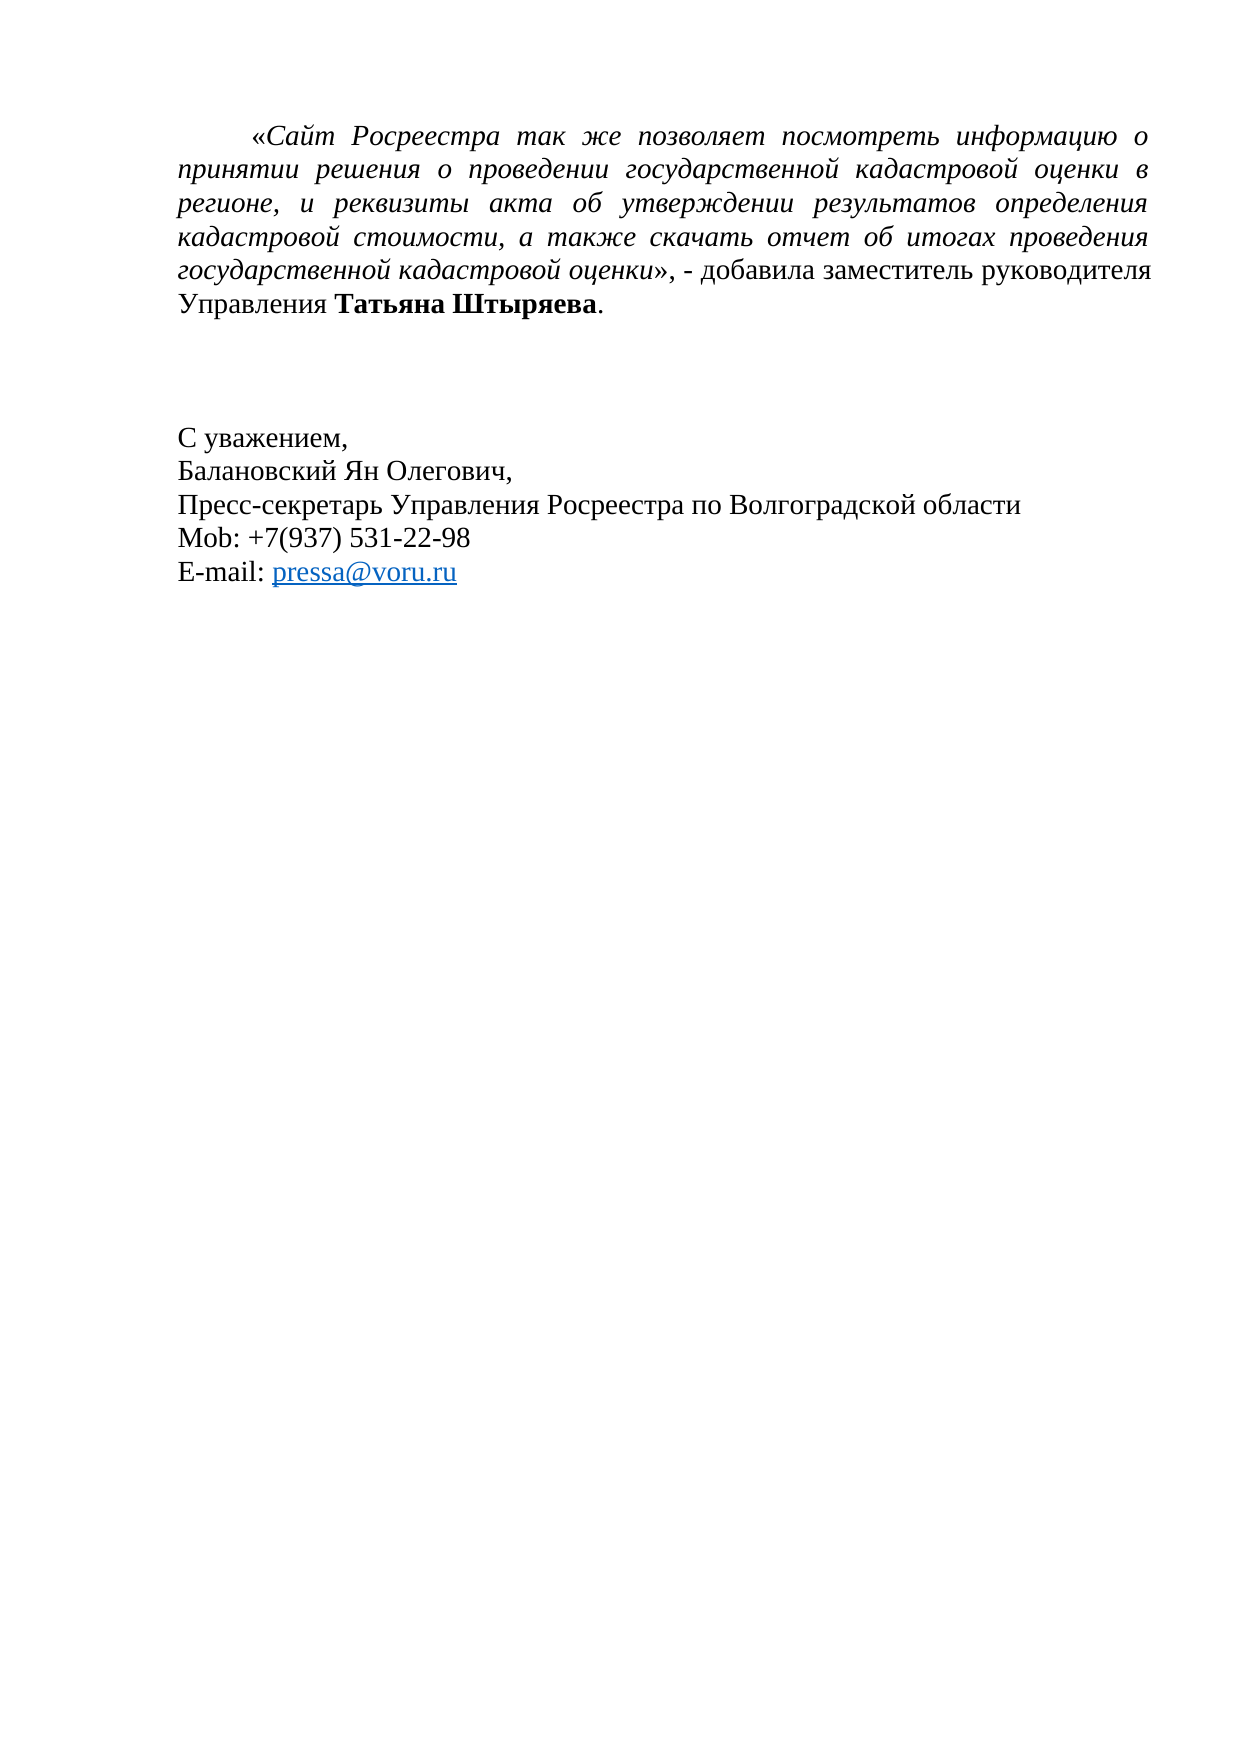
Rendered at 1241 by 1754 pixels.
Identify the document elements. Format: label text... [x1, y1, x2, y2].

text С уважением, [177, 420, 1152, 453]
text Балановский Ян Олегович, [177, 453, 1152, 487]
text E-mail: pressa@voru.ru [177, 554, 1152, 588]
text Пресс-секретарь Управления Росреестра по Волгоградской области [177, 487, 1152, 521]
text Mob: +7(937) 531-22-98 [177, 521, 1152, 554]
text «Сайт Росреестра так же позволяет посмотреть информацию о принятии решения о проведении государственной кадастровой оценки в регионе, и реквизиты акта об утверждении результатов определения кадастровой стоимости, а также скачать отчет об итогах проведения государственной кадастровой оценки», - добавила заместитель руководителя Управления Татьяна Штыряева. [177, 118, 1152, 319]
